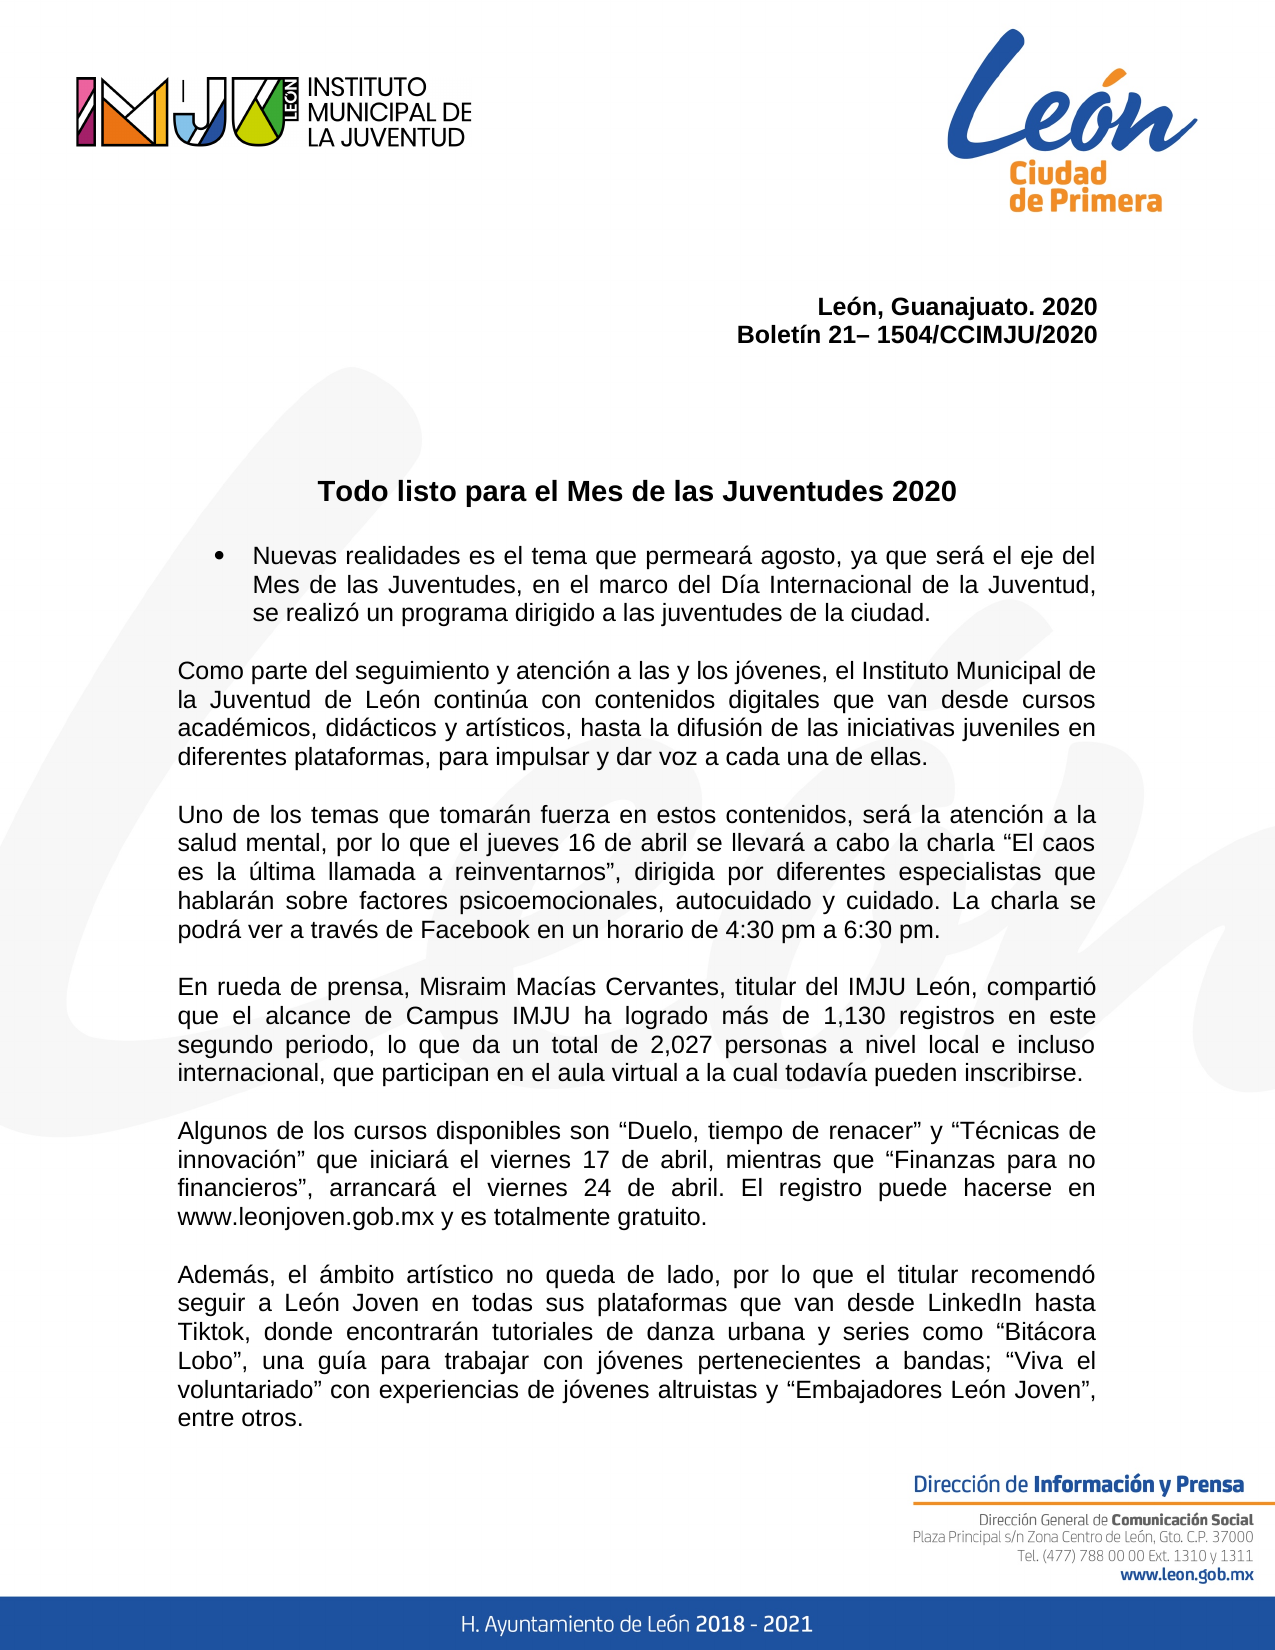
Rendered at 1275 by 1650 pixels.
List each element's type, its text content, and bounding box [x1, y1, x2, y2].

text León, Guanajuato. 2020 [177, 292, 1098, 320]
text Todo listo para el Mes de las Juventudes 2020 [177, 474, 1098, 507]
text Algunos de los cursos disponibles son “Duelo, tiempo de renacer” y “Técnicas de innovación” que iniciará el viernes 17 de abril, mientras que “Finanzas para no financieros”, arrancará el viernes 24 de abril. El registro puede hacerse en www.leonjoven.gob.mx y es totalmente gratuito. [177, 1116, 1098, 1231]
text Además, el ámbito artístico no queda de lado, por lo que el titular recomendó seguir a León Joven en todas sus plataformas que van desde LinkedIn hasta Tiktok, donde encontrarán tutoriales de danza urbana y series como “Bitácora Lobo”, una guía para trabajar con jóvenes pertenecientes a bandas; “Viva el voluntariado” con experiencias de jóvenes altruistas y “Embajadores León Joven”, entre otros. [177, 1260, 1098, 1432]
text Boletín 21– 1504/CCIMJU/2020 [177, 320, 1098, 349]
text Uno de los temas que tomarán fuerza en estos contenidos, será la atención a la salud mental, por lo que el jueves 16 de abril se llevará a cabo la charla “El caos es la última llamada a reinventarnos”, dirigida por diferentes especialistas que hablarán sobre factores psicoemocionales, autocuidado y cuidado. La charla se podrá ver a través de Facebook en un horario de 4:30 pm a 6:30 pm. [177, 800, 1098, 943]
text Como parte del seguimiento y atención a las y los jóvenes, el Instituto Municipal de la Juventud de León continúa con contenidos digitales que van desde cursos académicos, didácticos y artísticos, hasta la difusión de las iniciativas juveniles en diferentes plataformas, para impulsar y dar voz a cada una de ellas. [177, 656, 1098, 771]
list Nuevas realidades es el tema que permeará agosto, ya que será el eje del Mes de las Juventudes, en el marco del Día Internacional de la Juventud, se realizó un programa dirigido a las juventudes de la ciudad. [215, 541, 1098, 627]
picture [0, 0, 1275, 1650]
text En rueda de prensa, Misraim Macías Cervantes, titular del IMJU León, compartió que el alcance de Campus IMJU ha logrado más de 1,130 registros en este segundo periodo, lo que da un total de 2,027 personas a nivel local e incluso internacional, que participan en el aula virtual a la cual todavía pueden inscribirse. [177, 972, 1098, 1087]
